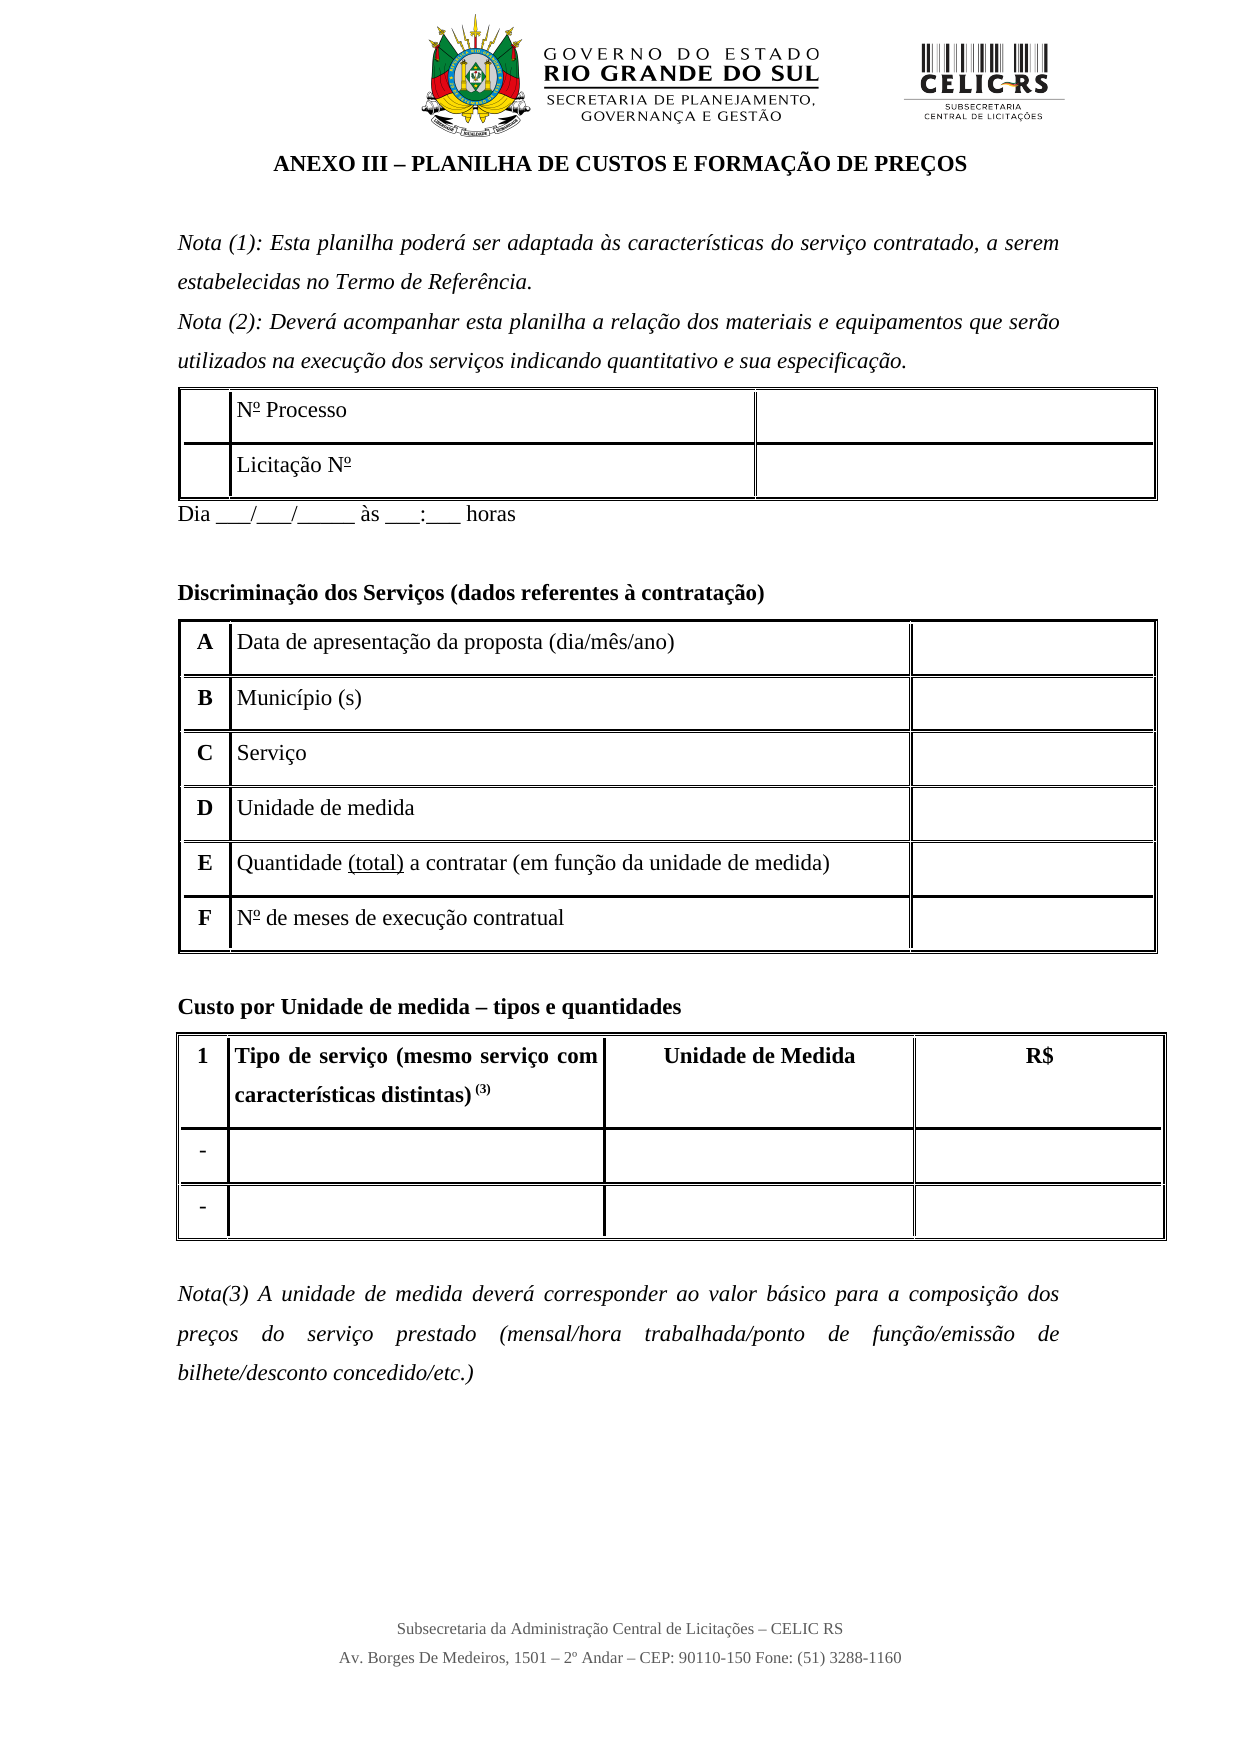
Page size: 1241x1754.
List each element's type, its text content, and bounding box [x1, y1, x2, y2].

text Dia ___/___/_____ às ___:___ horas [177, 500, 1063, 527]
table_cell - [179, 1127, 227, 1182]
table_cell [915, 1182, 1164, 1237]
table_cell Licitação Nº [230, 445, 756, 497]
table_header [911, 622, 1154, 674]
table_cell E [180, 840, 230, 895]
table_header Data de apresentação da proposta (dia/mês/ano) [230, 621, 911, 674]
table_cell [913, 785, 1155, 840]
table_cell [230, 1130, 603, 1182]
table_cell Unidade de medida [232, 788, 909, 840]
table_cell Quantidade (total) a contratar (em função da unidade de medida) [232, 843, 909, 895]
picture [901, 38, 1067, 125]
table_header [756, 390, 1154, 442]
table_cell [913, 674, 1155, 729]
table_cell [756, 442, 1154, 497]
table_cell [916, 1127, 1163, 1182]
table_cell [228, 1186, 604, 1237]
table_header A [181, 622, 230, 674]
text Nota (2): Deverá acompanhar esta planilha a relação dos materiais e equipamentos que serão utilizados na execução dos serviços indicando quantitativo e sua especificação. [177, 308, 1063, 374]
table_cell Serviço [232, 733, 909, 784]
text Nota (1): Esta planilha poderá ser adaptada às características do serviço contratado, a serem estabelecidas no Termo de Referência. [177, 229, 1063, 295]
table_cell D [181, 785, 229, 840]
text Nota(3) A unidade de medida deverá corresponder ao valor básico para a composição dos preços do serviço prestado (mensal/hora trabalhada/ponto de função/emissão de bilhete/desconto concedido/etc.) [177, 1280, 1063, 1385]
table_cell [913, 729, 1155, 784]
table_header Unidade de Medida [604, 1036, 914, 1127]
table_cell [606, 1130, 913, 1182]
picture [421, 14, 819, 137]
table_cell [911, 895, 1154, 950]
text Discriminação dos Serviços (dados referentes à contratação) [177, 579, 1063, 606]
table_cell [181, 442, 230, 497]
table_cell Município (s) [232, 678, 909, 729]
subtitle ANEXO III – PLANILHA DE CUSTOS E FORMAÇÃO DE PREÇOS [266, 150, 974, 176]
table_cell B [181, 674, 229, 729]
table_header Nº Processo [230, 390, 756, 442]
text Custo por Unidade de medida – tipos e quantidades [177, 993, 1063, 1019]
table_header Tipo de serviço (mesmo serviço com características distintas) (3) [228, 1036, 604, 1127]
table_cell [911, 840, 1156, 895]
table_header [180, 388, 230, 442]
table_cell F [181, 895, 230, 950]
table_cell Nº de meses de execução contratual [230, 895, 911, 950]
table_cell - [179, 1182, 228, 1237]
table_cell C [181, 729, 229, 784]
table_cell [604, 1186, 914, 1237]
table_header R$ [915, 1036, 1163, 1127]
table_header 1 [179, 1034, 228, 1127]
